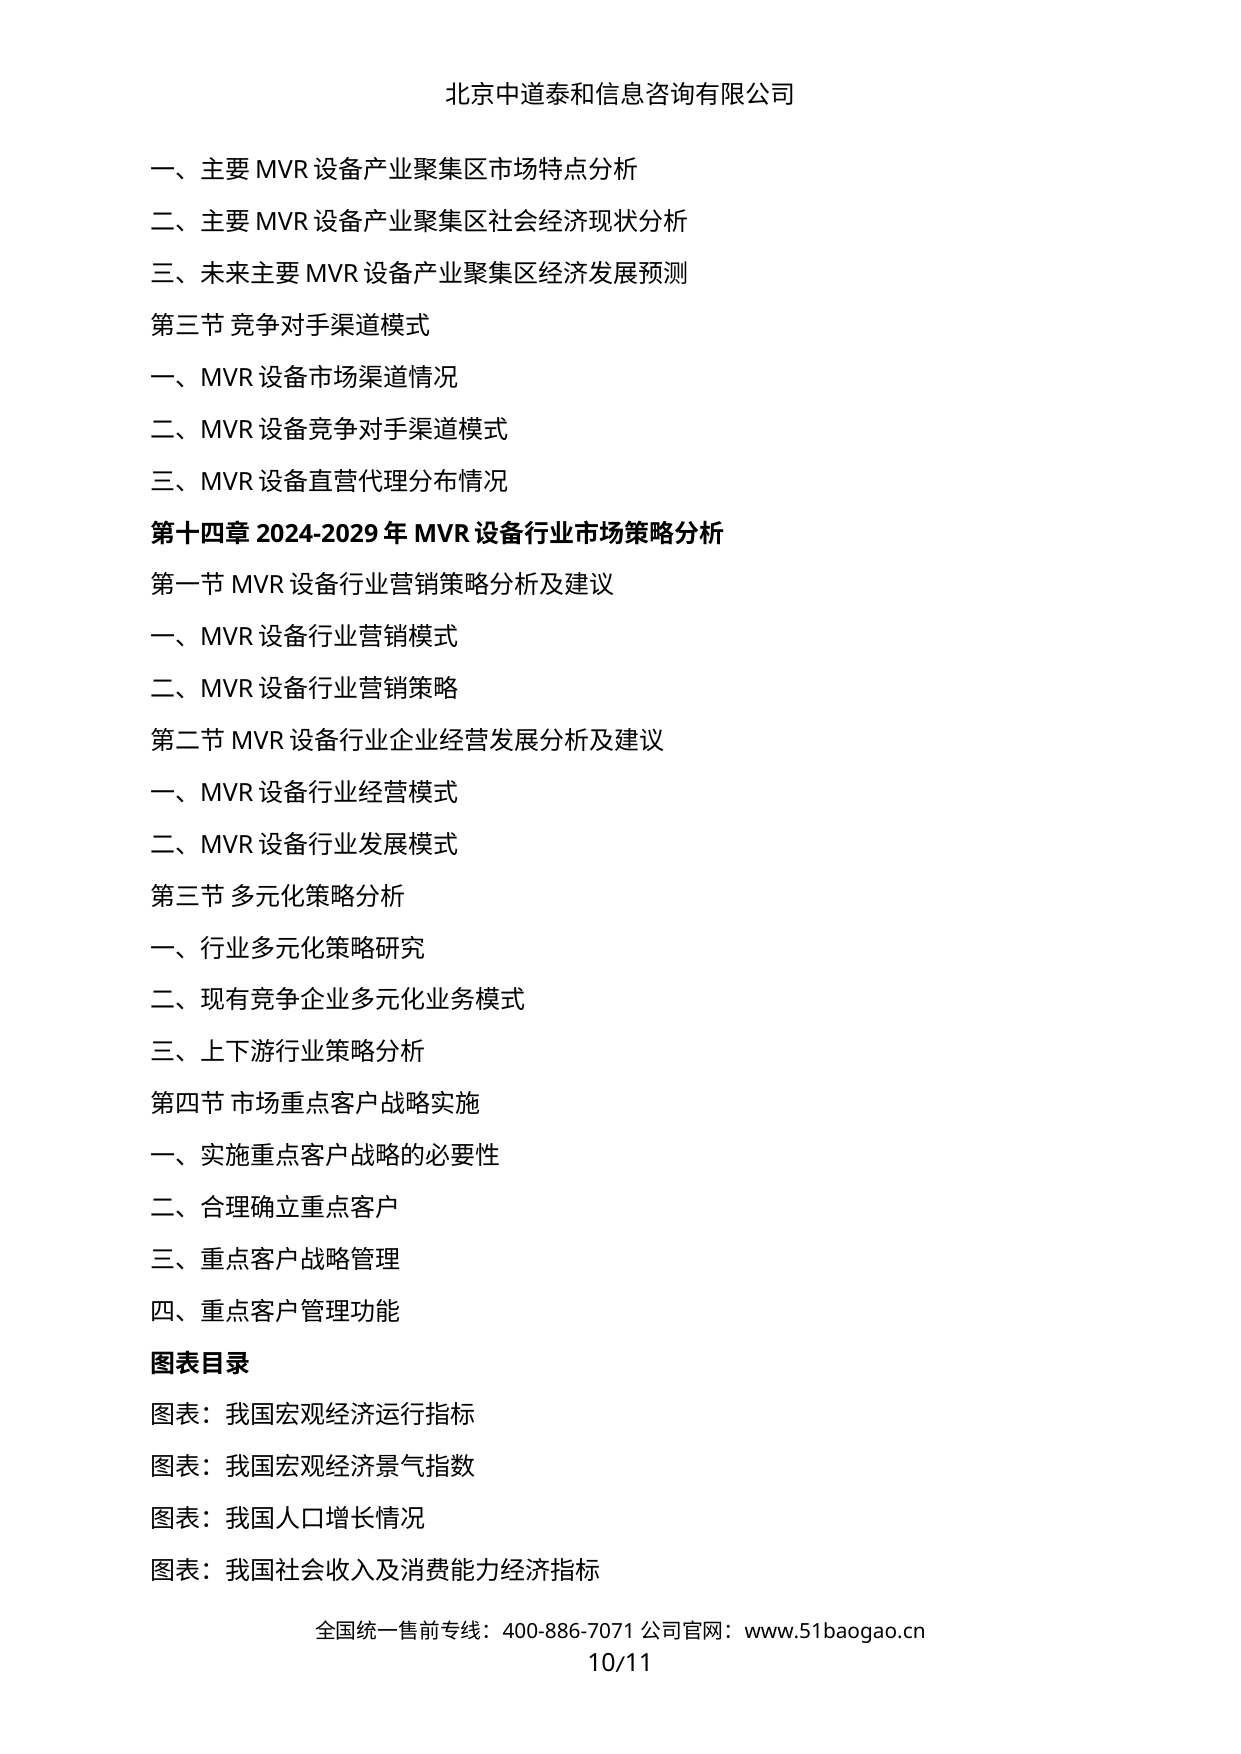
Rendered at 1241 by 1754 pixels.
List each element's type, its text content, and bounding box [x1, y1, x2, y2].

text 一、主要MVR设备产业聚集区市场特点分析 [150, 150, 1090, 186]
text 图表：我国宏观经济景气指数 [150, 1447, 1090, 1483]
text 二、MVR设备行业发展模式 [150, 824, 1090, 861]
text 第四节 市场重点客户战略实施 [150, 1084, 1090, 1120]
text 第二节 MVR设备行业企业经营发展分析及建议 [150, 721, 1090, 757]
text 二、合理确立重点客户 [150, 1187, 1090, 1224]
text 二、MVR设备行业营销策略 [150, 669, 1090, 705]
text 一、MVR设备行业经营模式 [150, 772, 1090, 809]
text 图表目录 [150, 1343, 1090, 1379]
text 二、主要MVR设备产业聚集区社会经济现状分析 [150, 202, 1090, 238]
text 第三节 多元化策略分析 [150, 876, 1090, 912]
text 第一节 MVR设备行业营销策略分析及建议 [150, 565, 1090, 601]
text 二、现有竞争企业多元化业务模式 [150, 980, 1090, 1016]
text 图表：我国社会收入及消费能力经济指标 [150, 1551, 1090, 1587]
text 三、重点客户战略管理 [150, 1239, 1090, 1276]
text 二、MVR设备竞争对手渠道模式 [150, 409, 1090, 446]
text 三、上下游行业策略分析 [150, 1032, 1090, 1068]
text 图表：我国宏观经济运行指标 [150, 1395, 1090, 1431]
text 一、实施重点客户战略的必要性 [150, 1136, 1090, 1172]
text 三、未来主要MVR设备产业聚集区经济发展预测 [150, 254, 1090, 290]
text 一、MVR设备行业营销模式 [150, 617, 1090, 653]
text 第三节 竞争对手渠道模式 [150, 306, 1090, 342]
text 图表：我国人口增长情况 [150, 1499, 1090, 1535]
text 第十四章 2024-2029年MVR设备行业市场策略分析 [150, 513, 1090, 549]
text 一、MVR设备市场渠道情况 [150, 357, 1090, 394]
text 四、重点客户管理功能 [150, 1291, 1090, 1327]
text 一、行业多元化策略研究 [150, 928, 1090, 964]
text 三、MVR设备直营代理分布情况 [150, 461, 1090, 497]
